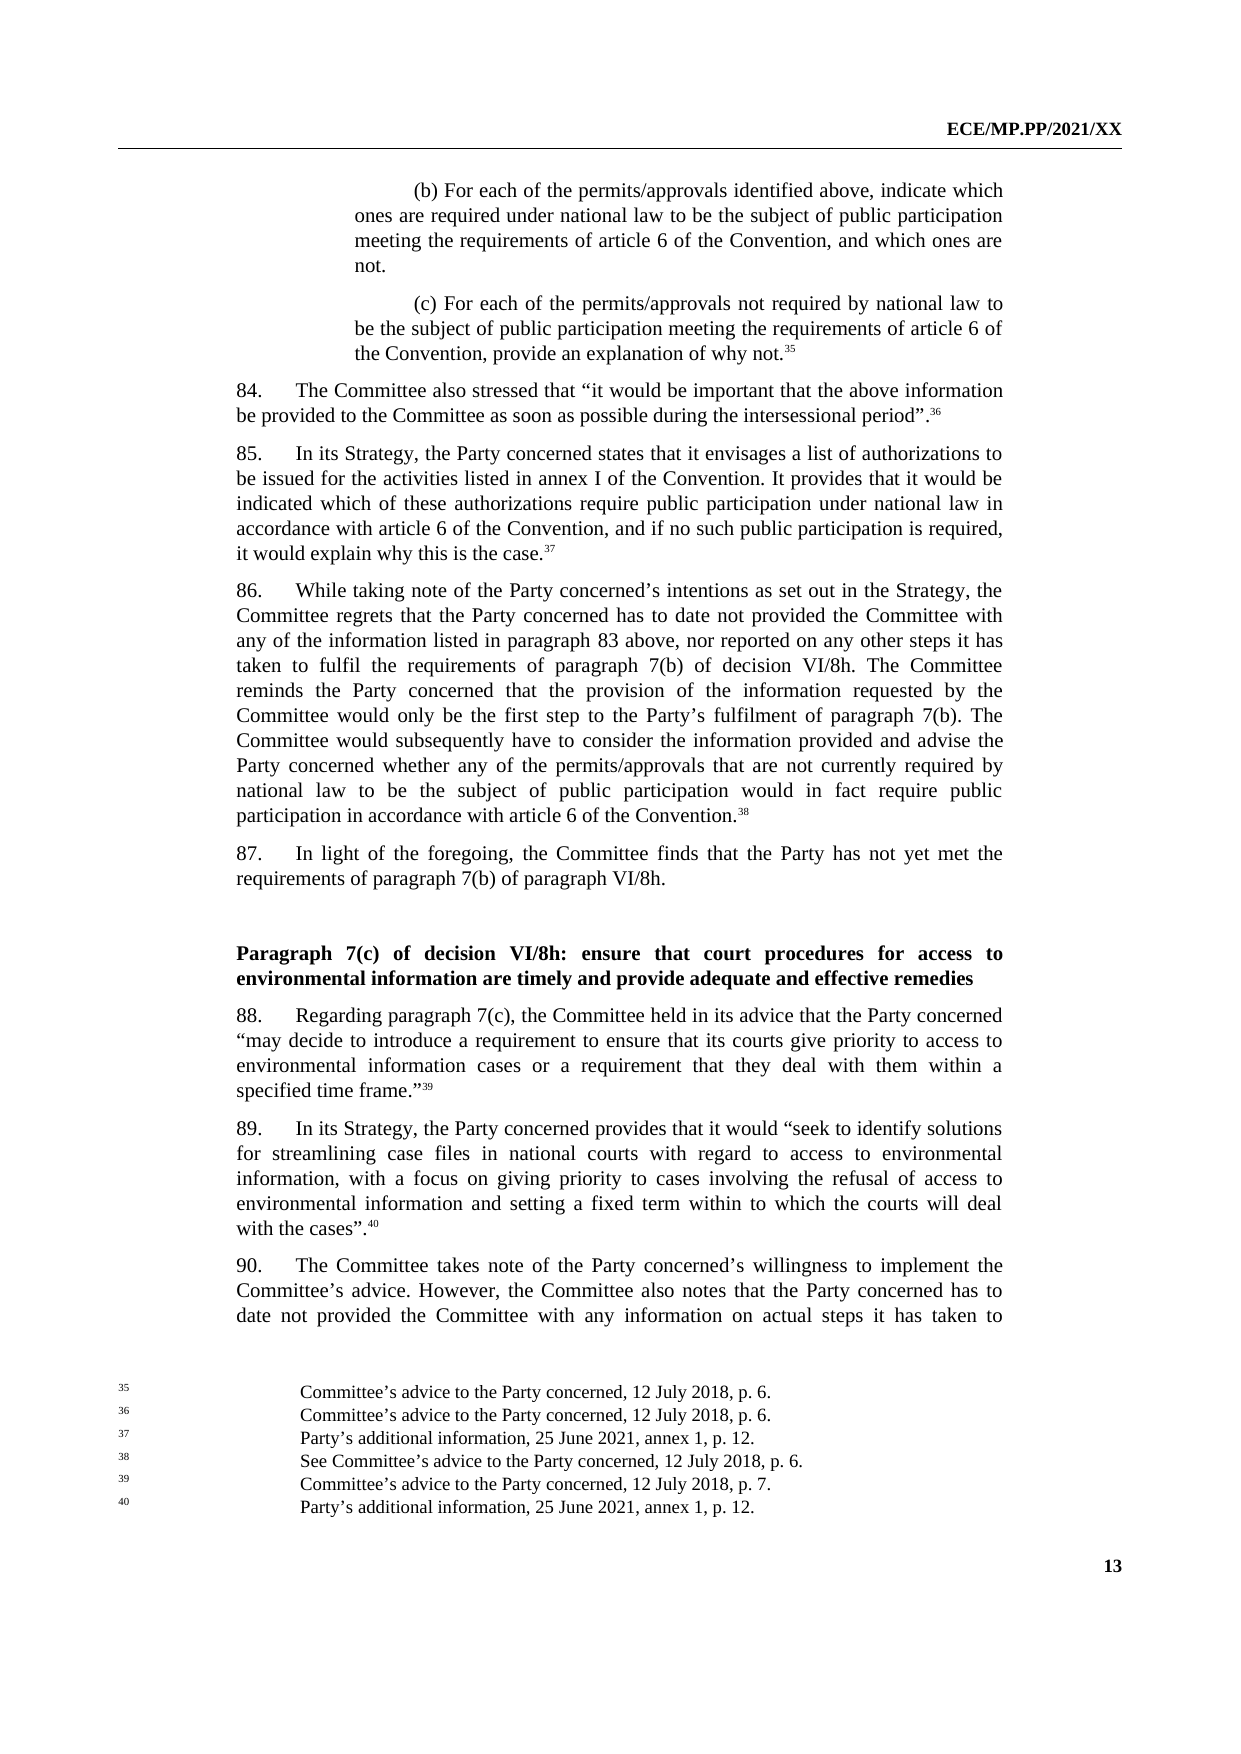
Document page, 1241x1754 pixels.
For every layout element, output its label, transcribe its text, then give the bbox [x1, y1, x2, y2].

text Paragraph 7(c) of decision VI/8h: ensure that court procedures for access to environmental information are timely and provide adequate and effective remedies [236, 940, 1004, 990]
list Regarding paragraph 7(c), the Committee held in its advice that the Party concerned “may decide to introduce a requirement to ensure that its courts give priority to access to environmental information cases or a requirement that they deal with them within a specified time frame.” [236, 1002, 1004, 1102]
list The Committee also stressed that “it would be important that the above information be provided to the Committee as soon as possible during the intersessional period”. [236, 377, 1004, 427]
list In its Strategy, the Party concerned states that it envisages a list of authorizations to be issued for the activities listed in annex I of the Convention. It provides that it would be indicated which of these authorizations require public participation under national law in accordance with article 6 of the Convention, and if no such public participation is required, it would explain why this is the case. [236, 440, 1004, 565]
list In its Strategy, the Party concerned provides that it would “seek to identify solutions for streamlining case files in national courts with regard to access to environmental information, with a focus on giving priority to cases involving the refusal of access to environmental information and setting a fixed term within to which the courts will deal with the cases”. [236, 1115, 1004, 1240]
text (b) For each of the permits/approvals identified above, indicate which ones are required under national law to be the subject of public participation meeting the requirements of article 6 of the Convention, and which ones are not. [354, 177, 1004, 277]
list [236, 1252, 1004, 1327]
list In light of the foregoing, the Committee finds that the Party has not yet met the requirements of paragraph 7(b) of paragraph VI/8h. [236, 840, 1004, 890]
text (c) For each of the permits/approvals not required by national law to be the subject of public participation meeting the requirements of article 6 of the Convention, provide an explanation of why not. [354, 290, 1004, 365]
list While taking note of the Party concerned’s intentions as set out in the Strategy, the Committee regrets that the Party concerned has to date not provided the Committee with any of the information listed in paragraph ‎83 above, nor reported on any other steps it has taken to fulfil the requirements of paragraph 7(b) of decision VI/8h. The Committee reminds the Party concerned that the provision of the information requested by the Committee would only be the first step to the Party’s fulfilment of paragraph 7(b). The Committee would subsequently have to consider the information provided and advise the Party concerned whether any of the permits/approvals that are not currently required by national law to be the subject of public participation would in fact require public participation in accordance with article 6 of the Convention. [236, 577, 1004, 827]
